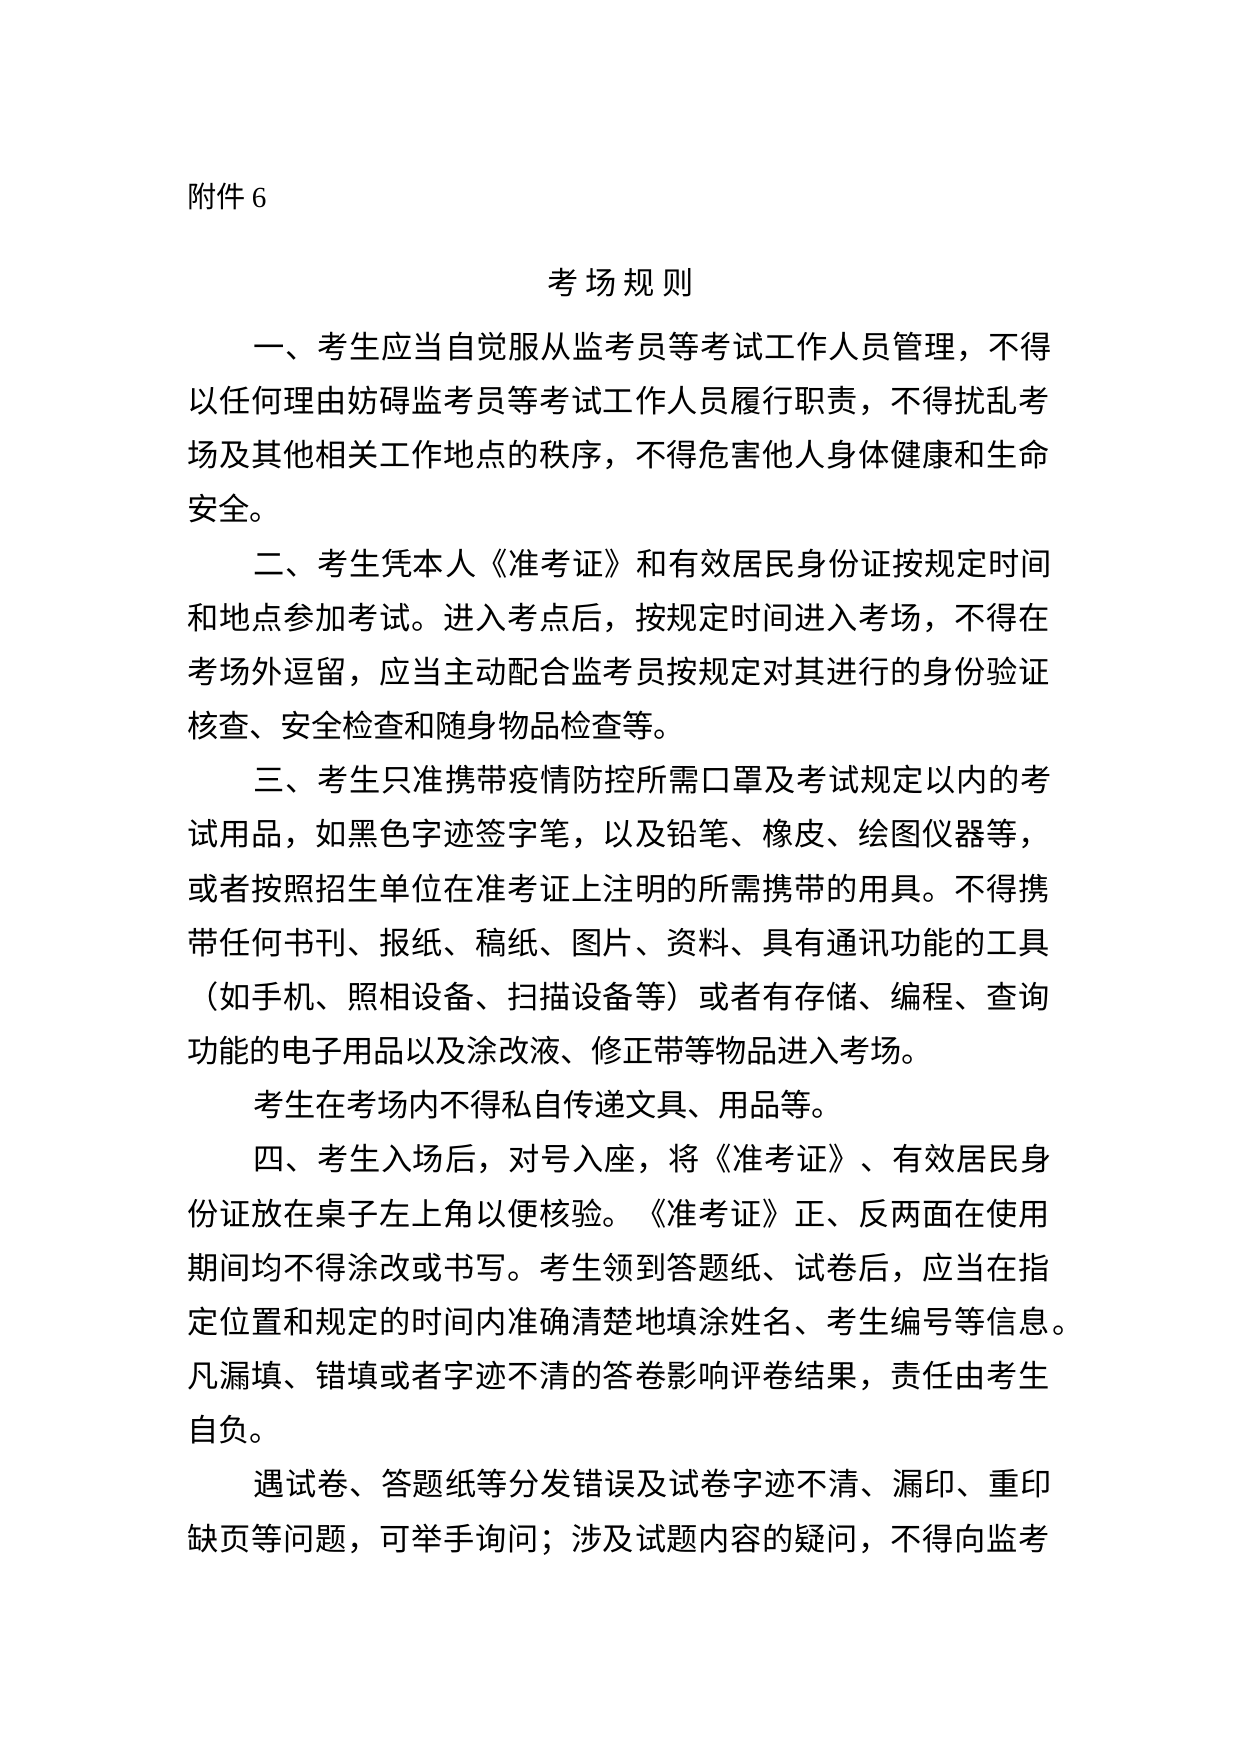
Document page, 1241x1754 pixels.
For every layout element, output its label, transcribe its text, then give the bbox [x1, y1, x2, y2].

text 四、考生入场后，对号入座，将《准考证》、有效居民身份证放在桌子左上角以便核验。《准考证》正、反两面在使用期间均不得涂改或书写。考生领到答题纸、试卷后，应当在指定位置和规定的时间内准确清楚地填涂姓名、考生编号等信息。凡漏填、错填或者字迹不清的答卷影响评卷结果，责任由考生自负。 [187, 1126, 1053, 1451]
text 考 场 规 则 [187, 248, 1053, 313]
text 附件6 [187, 162, 1053, 227]
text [187, 1451, 1053, 1559]
text 二、考生凭本人《准考证》和有效居民身份证按规定时间和地点参加考试。进入考点后，按规定时间进入考场，不得在考场外逗留，应当主动配合监考员按规定对其进行的身份验证核查、安全检查和随身物品检查等。 [187, 530, 1053, 746]
text 一、考生应当自觉服从监考员等考试工作人员管理，不得以任何理由妨碍监考员等考试工作人员履行职责，不得扰乱考场及其他相关工作地点的秩序，不得危害他人身体健康和生命安全。 [187, 313, 1053, 530]
text 考生在考场内不得私自传递文具、用品等。 [187, 1071, 1053, 1126]
text 三、考生只准携带疫情防控所需口罩及考试规定以内的考试用品，如黑色字迹签字笔，以及铅笔、橡皮、绘图仪器等，或者按照招生单位在准考证上注明的所需携带的用具。不得携带任何书刊、报纸、稿纸、图片、资料、具有通讯功能的工具（如手机、照相设备、扫描设备等）或者有存储、编程、查询功能的电子用品以及涂改液、修正带等物品进入考场。 [187, 746, 1053, 1071]
